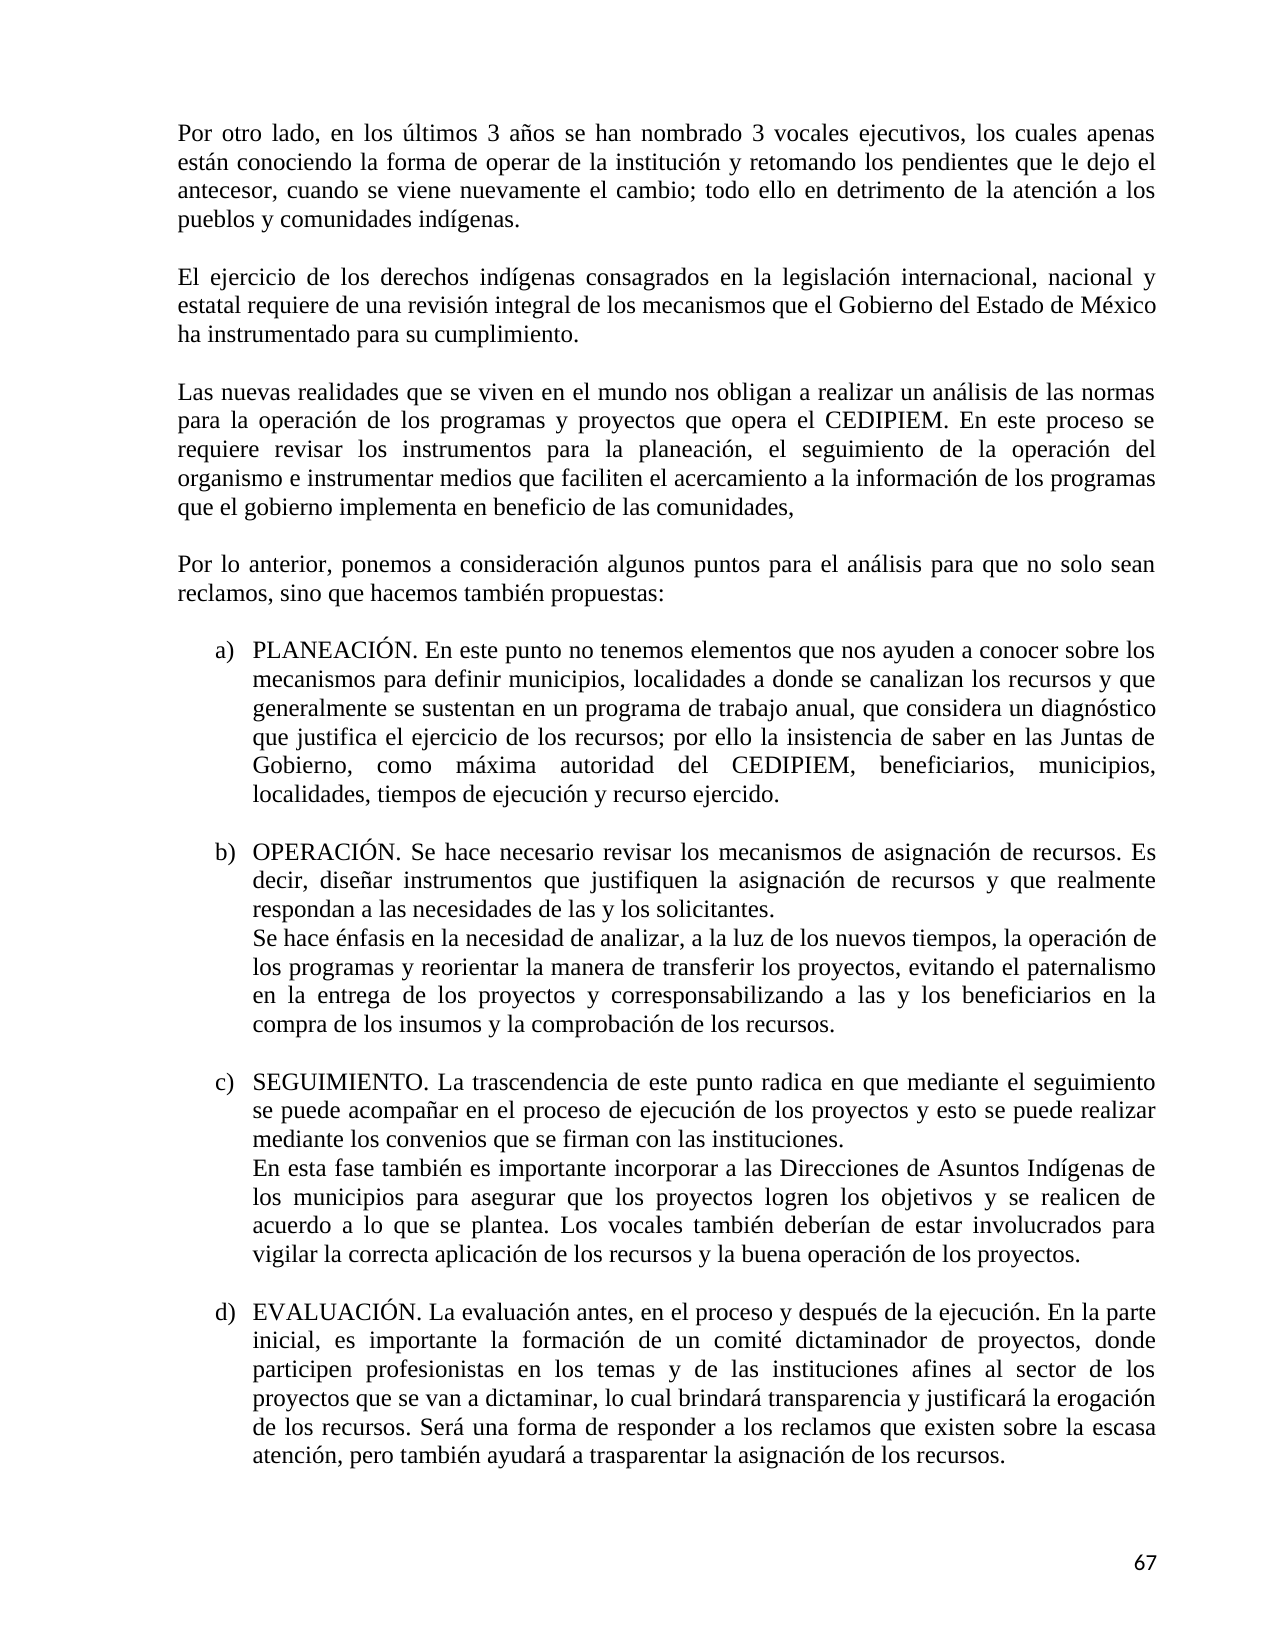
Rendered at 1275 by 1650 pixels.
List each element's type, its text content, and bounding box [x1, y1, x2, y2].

text Las nuevas realidades que se viven en el mundo nos obligan a realizar un análisis de las normas para la operación de los programas y proyectos que opera el CEDIPIEM. En este proceso se requiere revisar los instrumentos para la planeación, el seguimiento de la operación del organismo e instrumentar medios que faciliten el acercamiento a la información de los programas que el gobierno implementa en beneficio de las comunidades, [177, 377, 1157, 521]
text Por lo anterior, ponemos a consideración algunos puntos para el análisis para que no solo sean reclamos, sino que hacemos también propuestas: [177, 549, 1157, 607]
text Por otro lado, en los últimos 3 años se han nombrado 3 vocales ejecutivos, los cuales apenas están conociendo la forma de operar de la institución y retomando los pendientes que le dejo el antecesor, cuando se viene nuevamente el cambio; todo ello en detrimento de la atención a los pueblos y comunidades indígenas. [177, 118, 1157, 233]
text En esta fase también es importante incorporar a las Direcciones de Asuntos Indígenas de los municipios para asegurar que los proyectos logren los objetivos y se realicen de acuerdo a lo que se plantea. Los vocales también deberían de estar involucrados para vigilar la correcta aplicación de los recursos y la buena operación de los proyectos. [252, 1153, 1157, 1268]
list PLANEACIÓN. En este punto no tenemos elementos que nos ayuden a conocer sobre los mecanismos para definir municipios, localidades a donde se canalizan los recursos y que generalmente se sustentan en un programa de trabajo anual, que considera un diagnóstico que justifica el ejercicio de los recursos; por ello la insistencia de saber en las Juntas de Gobierno, como máxima autoridad del CEDIPIEM, beneficiarios, municipios, localidades, tiempos de ejecución y recurso ejercido. [215, 636, 1157, 808]
list EVALUACIÓN. La evaluación antes, en el proceso y después de la ejecución. En la parte inicial, es importante la formación de un comité dictaminador de proyectos, donde participen profesionistas en los temas y de las instituciones afines al sector de los proyectos que se van a dictaminar, lo cual brindará transparencia y justificará la erogación de los recursos. Será una forma de responder a los reclamos que existen sobre la escasa atención, pero también ayudará a trasparentar la asignación de los recursos. [215, 1297, 1157, 1469]
text Se hace énfasis en la necesidad de analizar, a la luz de los nuevos tiempos, la operación de los programas y reorientar la manera de transferir los proyectos, evitando el paternalismo en la entrega de los proyectos y corresponsabilizando a las y los beneficiarios en la compra de los insumos y la comprobación de los recursos. [252, 923, 1157, 1038]
list OPERACIÓN. Se hace necesario revisar los mecanismos de asignación de recursos. Es decir, diseñar instrumentos que justifiquen la asignación de recursos y que realmente respondan a las necesidades de las y los solicitantes. [215, 837, 1157, 923]
text El ejercicio de los derechos indígenas consagrados en la legislación internacional, nacional y estatal requiere de una revisión integral de los mecanismos que el Gobierno del Estado de México ha instrumentado para su cumplimiento. [177, 262, 1157, 348]
list SEGUIMIENTO. La trascendencia de este punto radica en que mediante el seguimiento se puede acompañar en el proceso de ejecución de los proyectos y esto se puede realizar mediante los convenios que se firman con las instituciones. [215, 1067, 1157, 1153]
